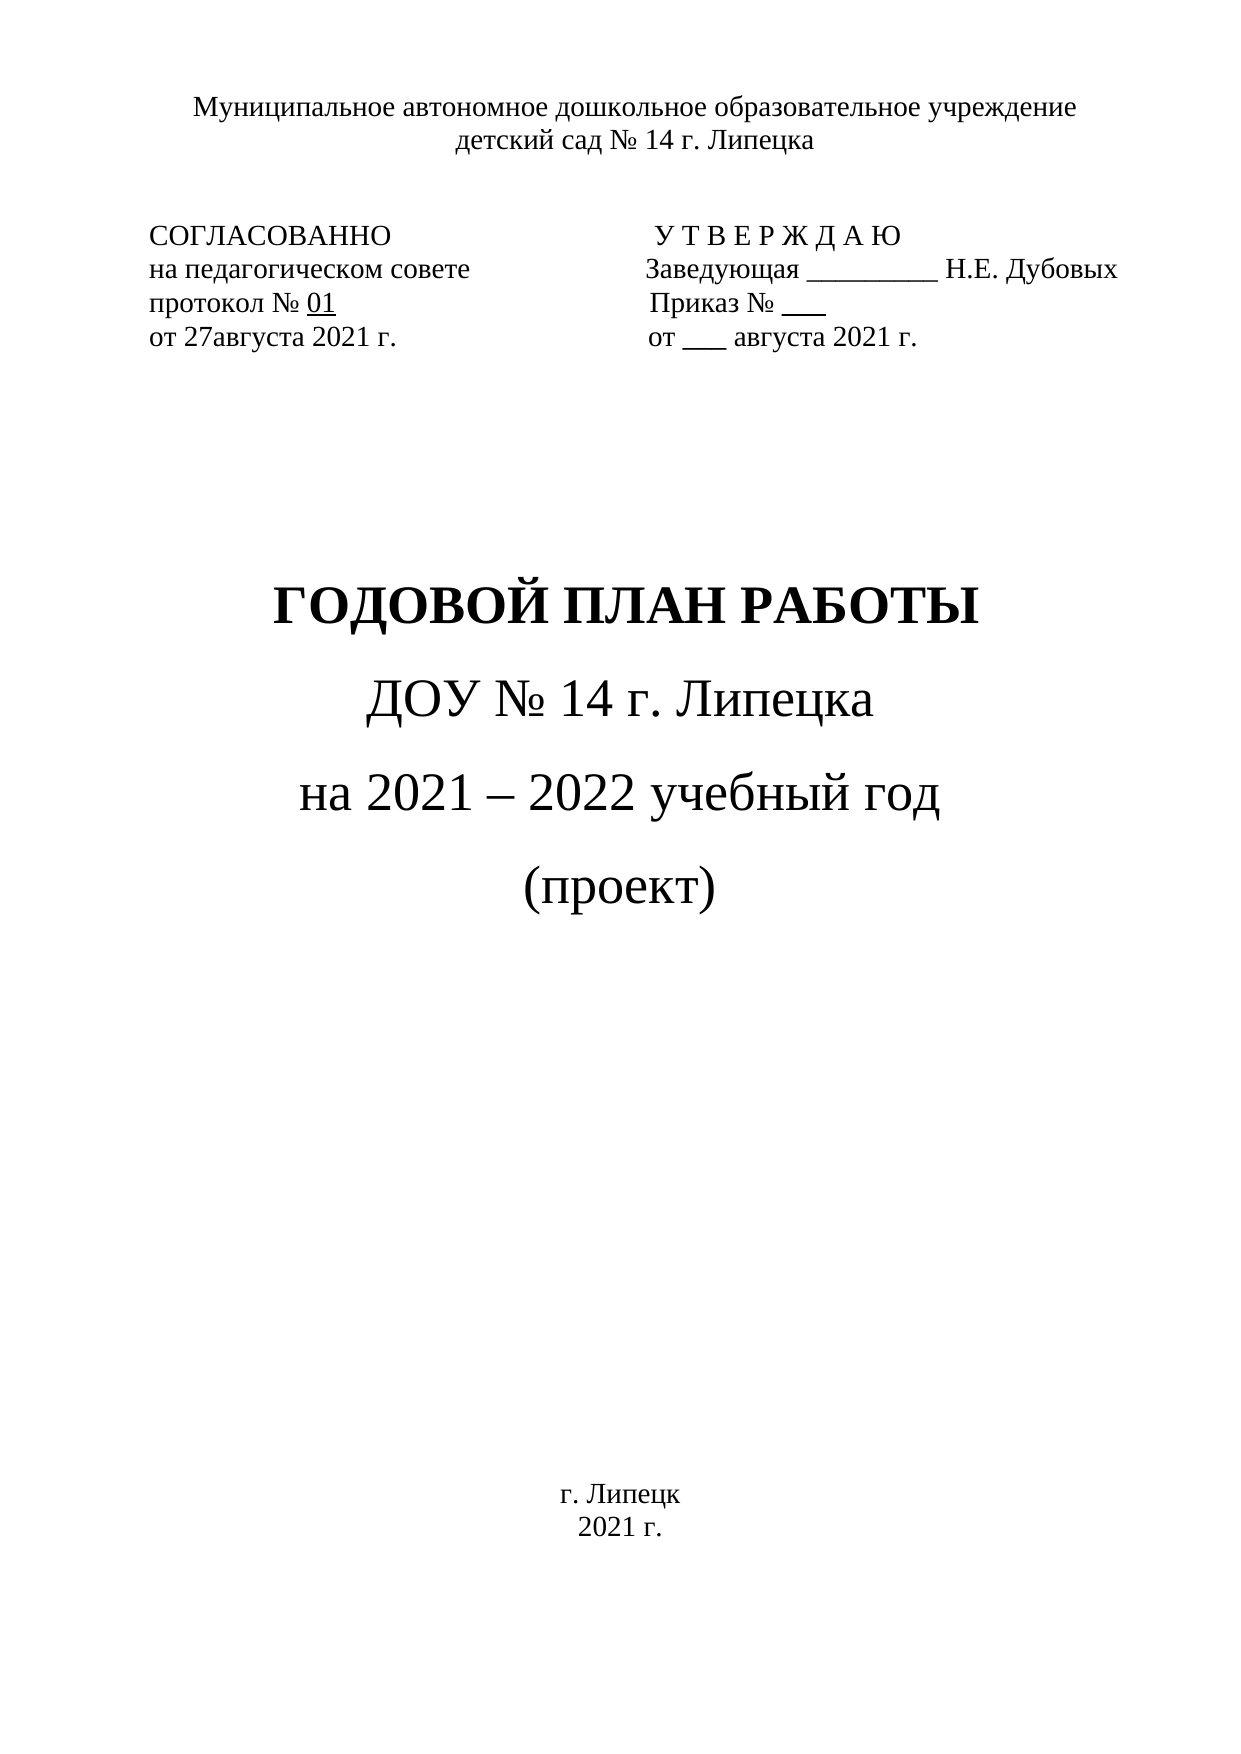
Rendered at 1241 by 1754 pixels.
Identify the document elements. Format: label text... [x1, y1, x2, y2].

text на педагогическом совете Заведующая _________ Н.Е. Дубовых [104, 252, 1200, 285]
text г. Липецк [75, 1476, 1165, 1509]
text протокол № 01 Приказ № ___ [104, 285, 1200, 319]
text ДОУ № 14 г. Липецка [75, 666, 1165, 728]
text (проект) [75, 853, 1165, 915]
text СОГЛАСОВАННО У Т В Е Р Ж Д А Ю [104, 218, 1200, 252]
text ГОДОВОЙ ПЛАН РАБОТЫ [75, 573, 1165, 635]
text от 27августа 2021 г. от ___ августа 2021 г. [104, 319, 1200, 352]
text детский сад № 14 г. Липецка [104, 122, 1165, 156]
text 2021 г. [75, 1509, 1165, 1543]
text на 2021 – 2022 учебный год [75, 759, 1165, 822]
text Муниципальное автономное дошкольное образовательное учреждение [104, 89, 1165, 122]
